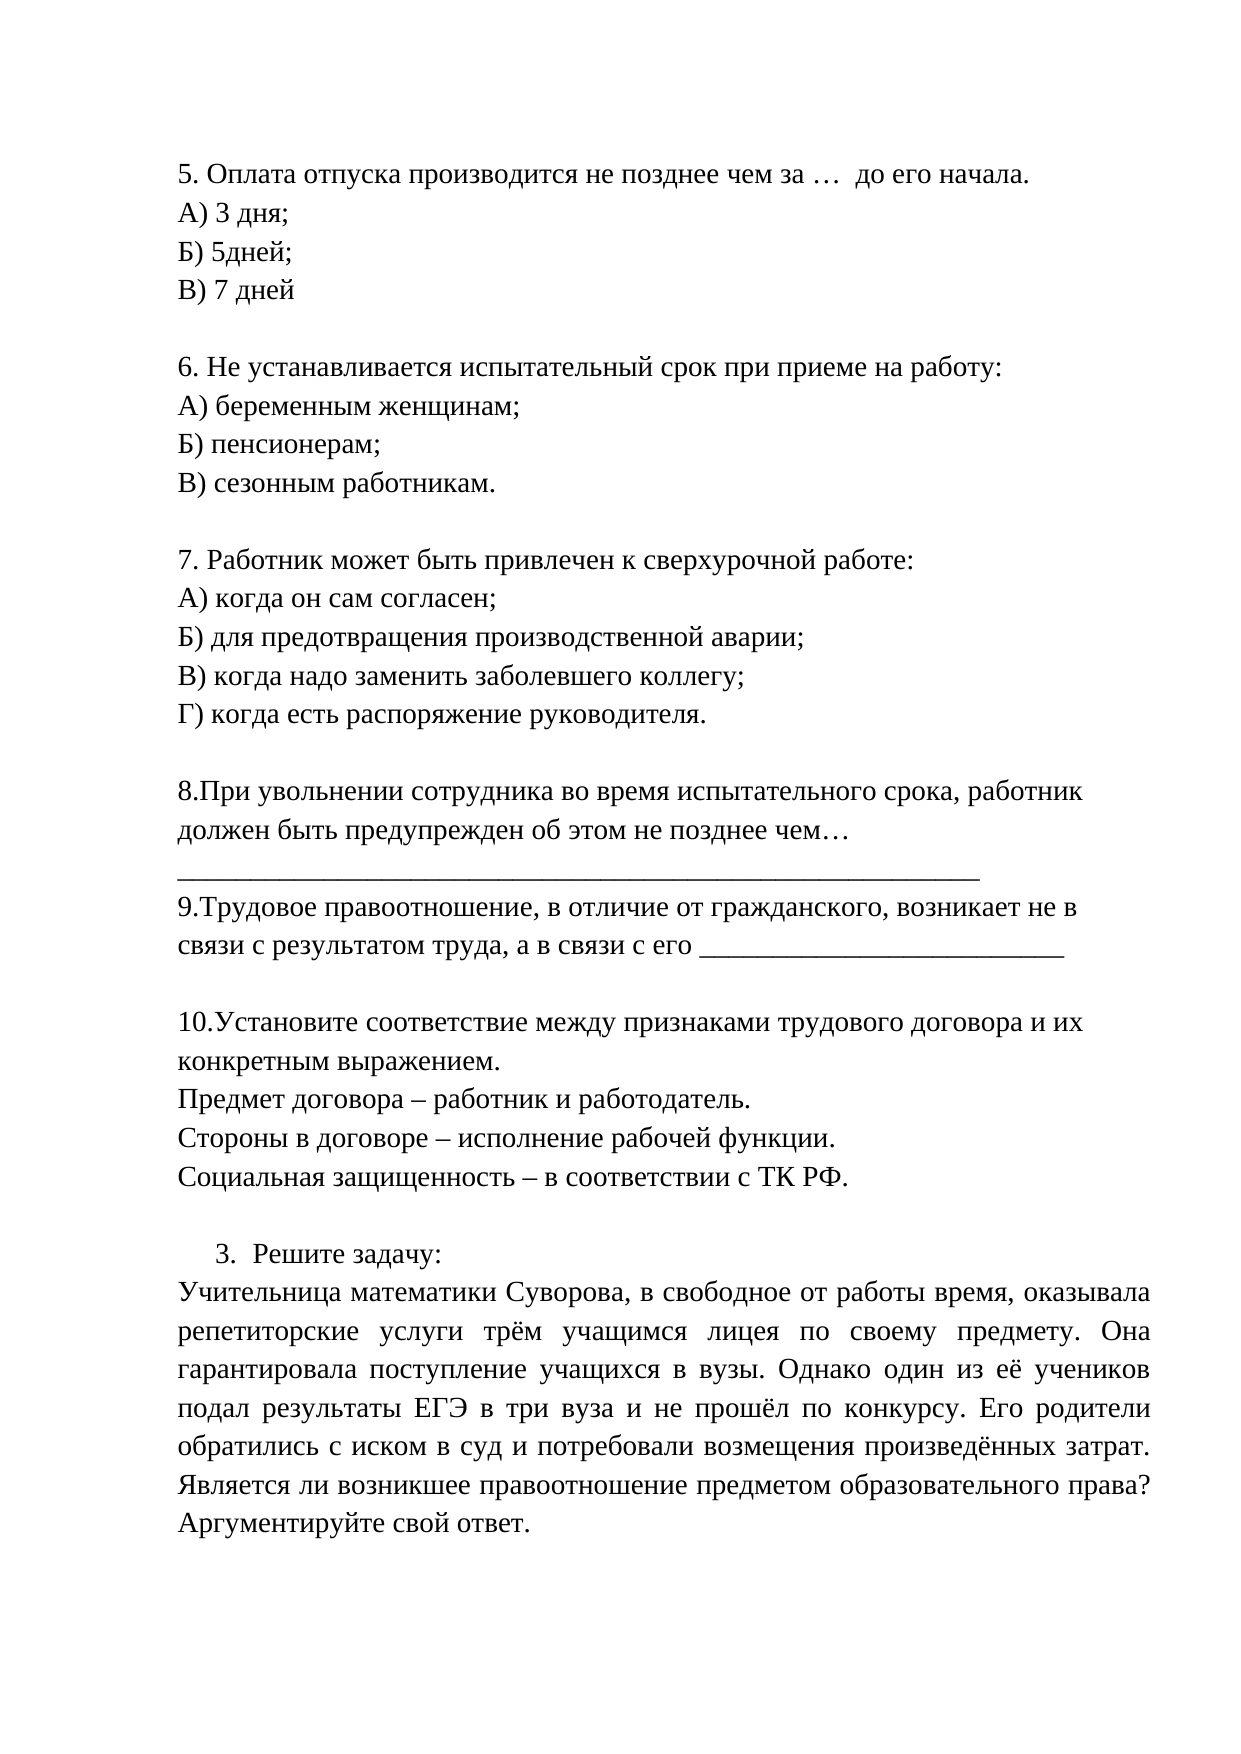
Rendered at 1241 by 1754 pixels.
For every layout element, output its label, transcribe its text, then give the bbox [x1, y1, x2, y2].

text 9.Трудовое правоотношение, в отличие от гражданского, возникает не в [177, 889, 1152, 922]
text _______________________________________________________ [177, 850, 1152, 884]
text А) когда он сам согласен; [177, 581, 1152, 614]
text 10.Установите соответствие между признаками трудового договора и их [177, 1004, 1152, 1038]
text Г) когда есть распоряжение руководителя. [177, 696, 1152, 730]
text А) беременным женщинам; [177, 388, 1152, 421]
text 6. Не устанавливается испытательный срок при приеме на работу: [177, 349, 1152, 383]
text В) когда надо заменить заболевшего коллегу; [177, 658, 1152, 691]
text Предмет договора – работник и работодатель. [177, 1082, 1152, 1115]
text В) сезонным работникам. [177, 465, 1152, 498]
text Учительница математики Суворова, в свободное от работы время, оказывала репетиторские услуги трём учащимся лицея по своему предмету. Она гарантировала поступление учащихся в вузы. Однако один из её учеников подал результаты ЕГЭ в три вуза и не прошёл по конкурсу. Его родители обратились с иском в суд и потребовали возмещения произведённых затрат. Является ли возникшее правоотношение предметом образовательного права? Аргументируйте свой ответ. [177, 1274, 1152, 1539]
text В) 7 дней [177, 272, 1152, 306]
text Б) пенсионерам; [177, 426, 1152, 460]
text 5. Оплата отпуска производится не позднее чем за … до его начала. [177, 157, 1152, 190]
text А) 3 дня; [177, 195, 1152, 229]
text Стороны в договоре – исполнение рабочей функции. [177, 1120, 1152, 1154]
text конкретным выражением. [177, 1043, 1152, 1077]
text 8.При увольнении сотрудника во время испытательного срока, работник [177, 773, 1152, 807]
text Социальная защищенность – в соответствии с ТК РФ. [177, 1159, 1152, 1192]
text должен быть предупрежден об этом не позднее чем… [177, 812, 1152, 845]
text Б) для предотвращения производственной аварии; [177, 619, 1152, 653]
text связи с результатом труда, а в связи с его _________________________ [177, 927, 1152, 961]
text Б) 5дней; [177, 234, 1152, 267]
text 7. Работник может быть привлечен к сверхурочной работе: [177, 542, 1152, 576]
list Решите задачу: [215, 1236, 1152, 1269]
